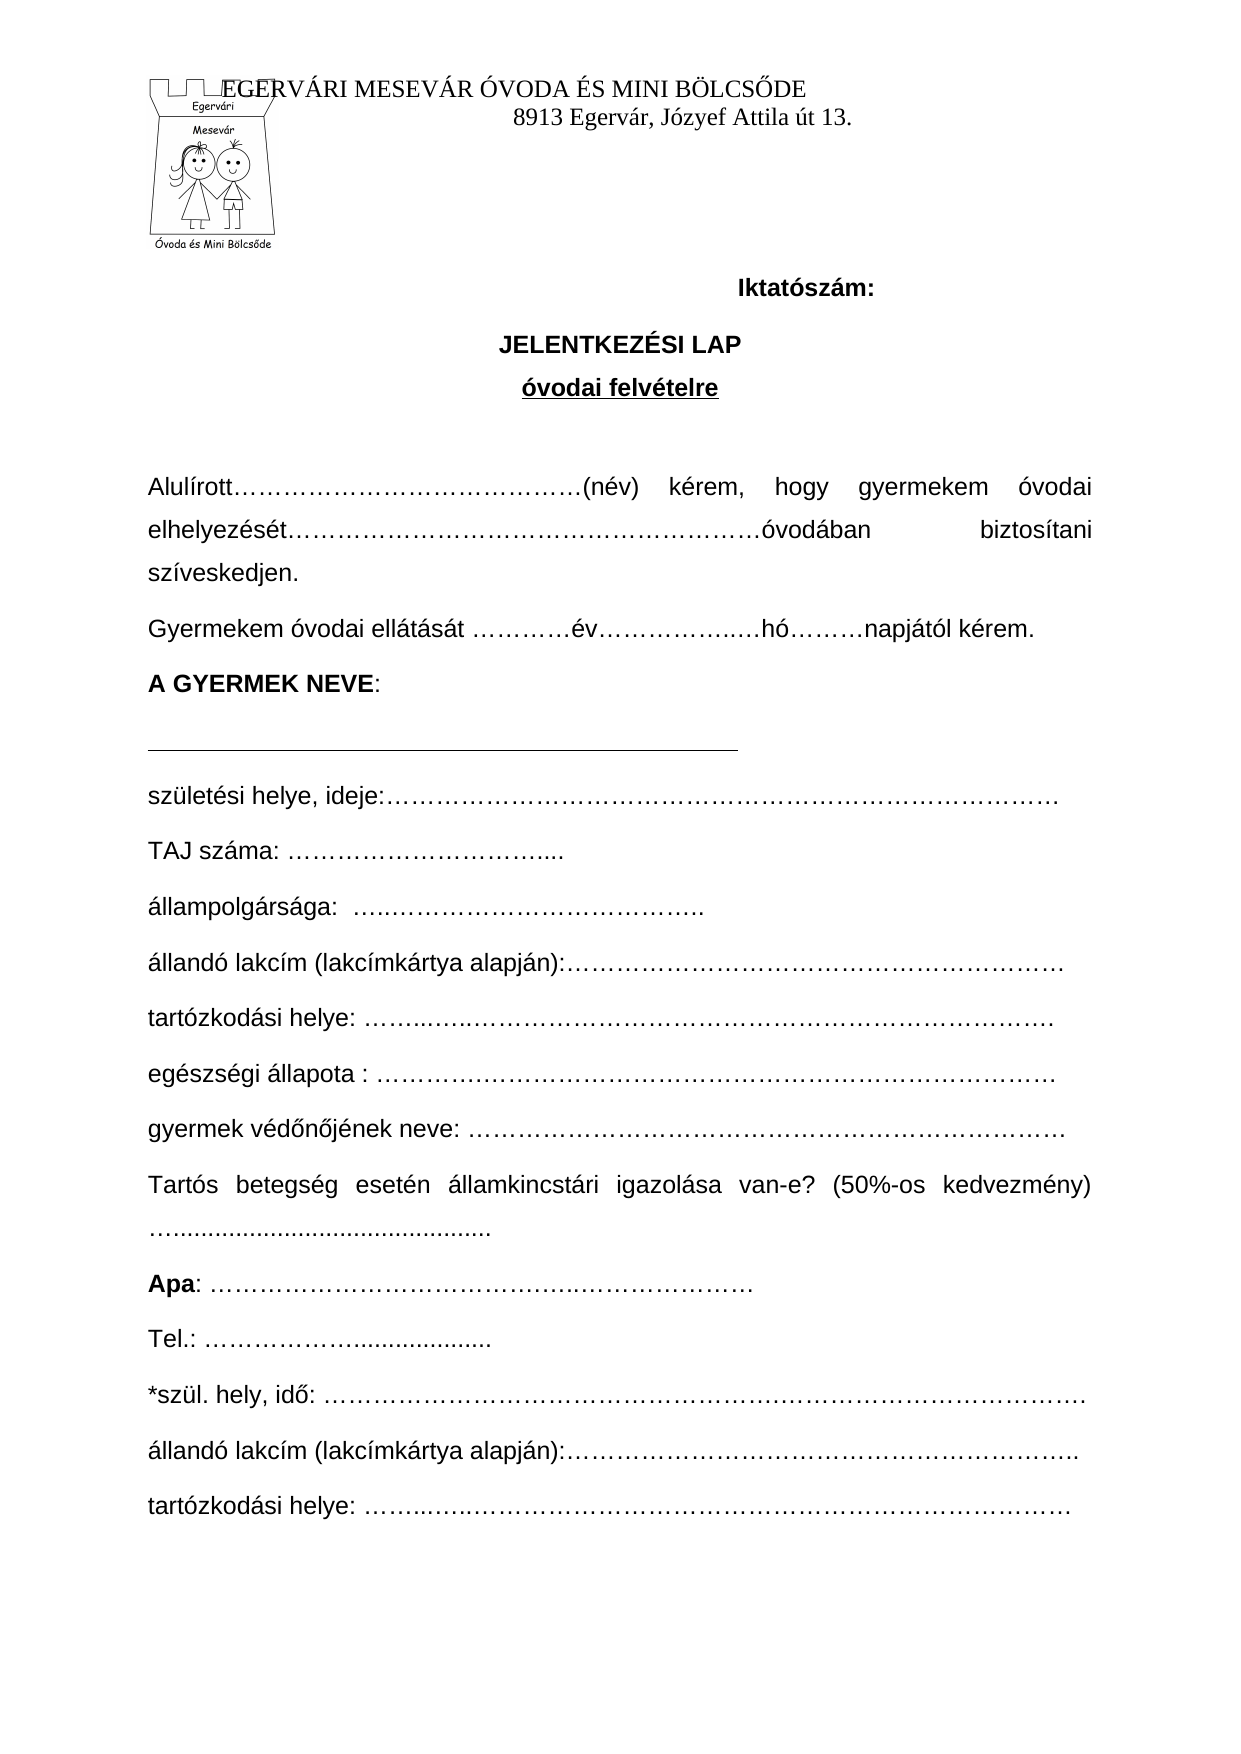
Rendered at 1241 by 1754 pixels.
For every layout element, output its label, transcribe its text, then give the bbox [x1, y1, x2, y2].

text JELENTKEZÉSI LAP [148, 330, 1093, 359]
text tartózkodási helye: ……...…..……………………………………………………………… [148, 1491, 1093, 1520]
text TAJ száma: ………………………….... [148, 836, 1093, 865]
text állandó lakcím (lakcímkártya alapján):…………………………………………………… [148, 948, 1093, 976]
text tartózkodási helye: ……...…..……………………………………………………………. [148, 1003, 1093, 1032]
text gyermek védőnőjének neve: ……………………………………………………………… [148, 1114, 1093, 1143]
text állandó lakcím (lakcímkártya alapján):…………………………………………………….. [148, 1436, 1093, 1464]
text *szül. hely, idő: ……………………………………………….………………………………. [148, 1380, 1093, 1409]
text születési helye, ideje:……………………………………………………………………… [148, 781, 1093, 809]
text egészségi állapota : ………….…………………………………………………………… [148, 1059, 1093, 1088]
text állampolgársága: …..……………………………….. [148, 892, 1093, 921]
text Apa: ………………………………….…..………………… [148, 1269, 1093, 1298]
text Iktatószám: [148, 273, 1093, 301]
text Gyermekem óvodai ellátását …………év……………..…hó………napjától kérem. [148, 614, 1093, 643]
text Tel.: ……………….................... [148, 1324, 1093, 1353]
text A GYERMEK NEVE: [148, 669, 1093, 698]
text óvodai felvételre [148, 373, 1093, 402]
text Tartós betegség esetén államkincstári igazolása van-e? (50%-os kedvezmény) ….............................................. [148, 1170, 1093, 1242]
text Alulírott……………………………………(név) kérem, hogy gyermekem óvodai elhelyezését…………………………………………………óvodában biztosítani szíveskedjen. [148, 472, 1093, 587]
picture [146, 75, 279, 249]
